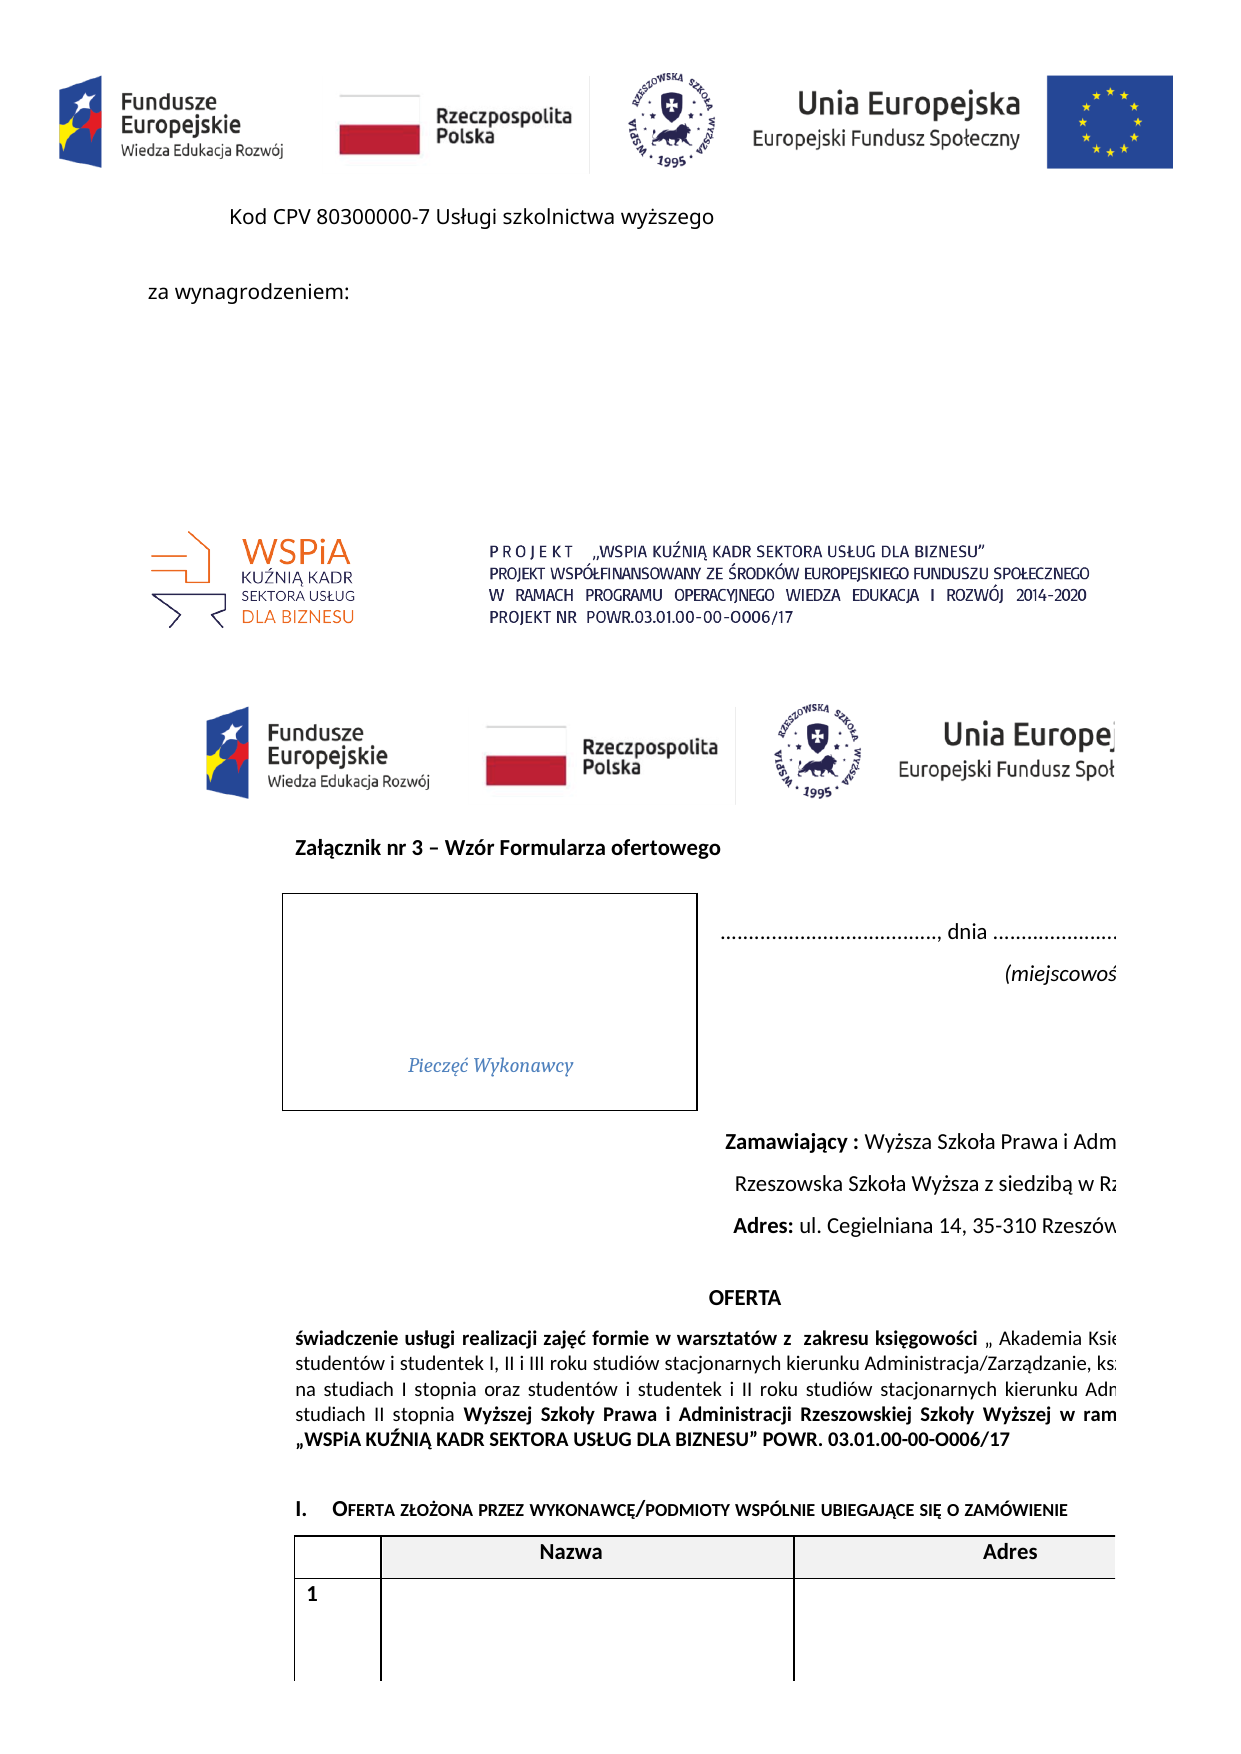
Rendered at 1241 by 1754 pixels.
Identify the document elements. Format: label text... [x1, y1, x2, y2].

text za wynagrodzeniem: [148, 277, 1092, 306]
picture [59, 73, 1173, 174]
picture [147, 523, 1093, 631]
list Kod CPV 80300000-7 Usługi szkolnictwa wyższego [229, 202, 1092, 230]
